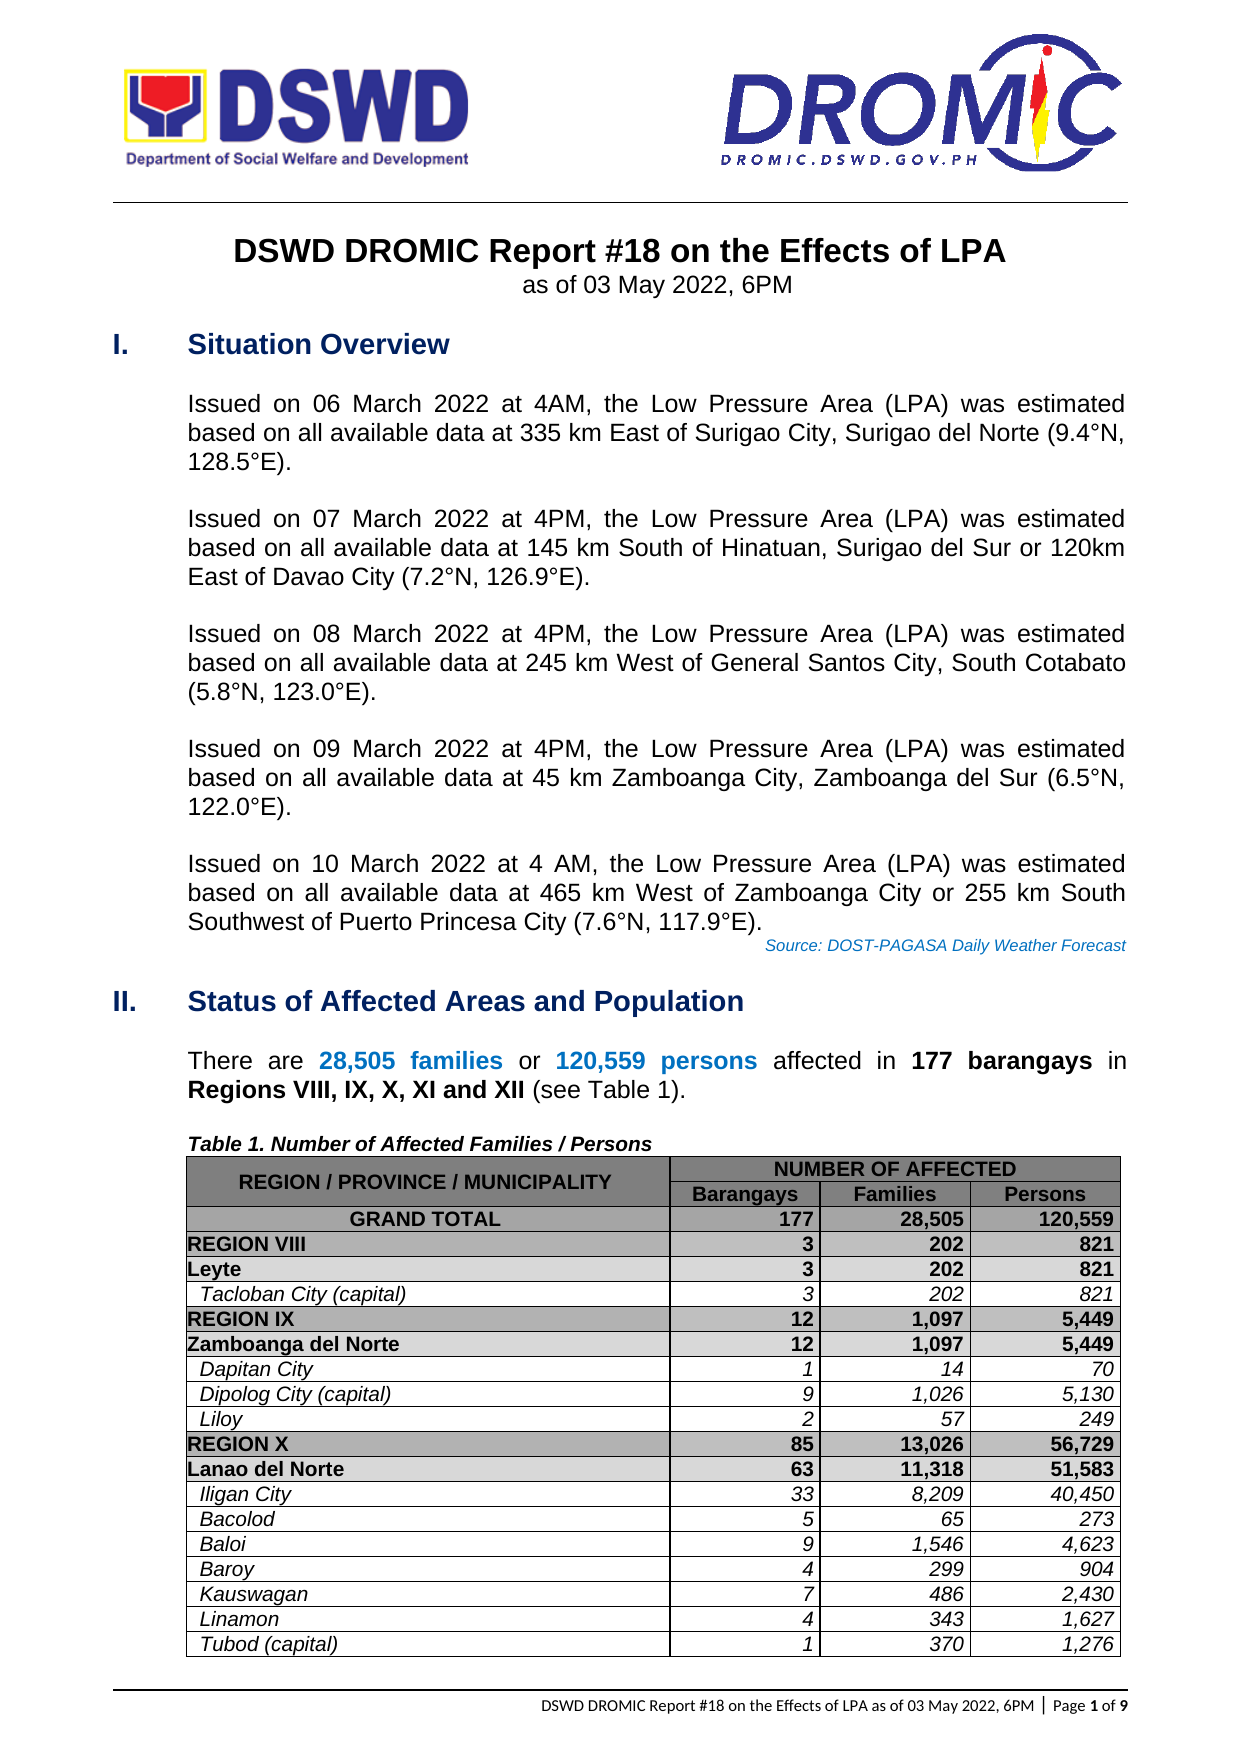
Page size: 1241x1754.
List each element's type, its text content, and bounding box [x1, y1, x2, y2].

table_cell 57 [821, 1407, 970, 1431]
table_cell 4,623 [971, 1532, 1120, 1556]
table_cell 821 [971, 1257, 1120, 1281]
table_cell 4 [671, 1557, 819, 1581]
table_cell Linamon [199, 1607, 669, 1631]
table_cell 5,449 [971, 1307, 1120, 1331]
table_cell 120,559 [971, 1207, 1120, 1231]
table_cell Tubod (capital) [199, 1632, 669, 1656]
table_cell 486 [821, 1582, 970, 1606]
table_cell 11,318 [821, 1457, 970, 1481]
table_header NUMBER OF AFFECTED [671, 1157, 1120, 1181]
table_cell 1,097 [821, 1332, 970, 1356]
table_cell REGION IX [187, 1307, 669, 1331]
table_cell 3 [671, 1232, 819, 1256]
text Issued on 08 March 2022 at 4PM, the Low Pressure Area (LPA) was estimated based on all available data at 245 km West of General Santos City, South Cotabato (5.8°N, 123.0°E). [187, 619, 1128, 706]
table_cell 1,097 [821, 1307, 970, 1331]
table_cell 12 [671, 1332, 819, 1356]
table_cell 249 [971, 1407, 1120, 1431]
table_cell 12 [671, 1307, 819, 1331]
table_cell [187, 1582, 199, 1606]
table_cell 343 [821, 1607, 970, 1631]
table_cell [187, 1532, 199, 1556]
table_cell Iligan City [199, 1482, 669, 1506]
table_cell Leyte [187, 1257, 669, 1281]
table_cell 63 [671, 1457, 819, 1481]
list Status of Affected Areas and Population [112, 984, 1128, 1017]
table_cell 28,505 [821, 1207, 970, 1231]
table_cell 202 [821, 1232, 970, 1256]
table_cell 9 [671, 1382, 819, 1406]
table_cell [187, 1632, 199, 1656]
table_cell 5,449 [971, 1332, 1120, 1356]
table_cell 3 [671, 1257, 819, 1281]
table_cell 1 [671, 1632, 819, 1656]
table_cell 3 [671, 1282, 819, 1306]
table_cell [187, 1507, 199, 1531]
table_cell 1,276 [971, 1632, 1120, 1656]
table_cell 821 [971, 1282, 1120, 1306]
table_cell 202 [821, 1257, 970, 1281]
picture [112, 65, 482, 172]
table_cell REGION VIII [187, 1232, 669, 1256]
table_cell Dipolog City (capital) [199, 1382, 669, 1406]
table_cell 1,546 [821, 1532, 970, 1556]
table_cell Lanao del Norte [187, 1457, 669, 1481]
table_cell 51,583 [971, 1457, 1120, 1481]
table_cell 40,450 [971, 1482, 1120, 1506]
table_cell 5,130 [971, 1382, 1120, 1406]
table_cell 8,209 [821, 1482, 970, 1506]
table_cell 1,026 [821, 1382, 970, 1406]
table_cell REGION X [187, 1432, 669, 1456]
table_cell 7 [671, 1582, 819, 1606]
table_cell 2,430 [971, 1582, 1120, 1606]
table_cell 70 [971, 1357, 1120, 1381]
table_cell Baloi [199, 1532, 669, 1556]
picture [713, 33, 1127, 171]
table_cell 33 [671, 1482, 819, 1506]
text Source: DOST-PAGASA Daily Weather Forecast [112, 936, 1128, 955]
table_cell 56,729 [971, 1432, 1120, 1456]
table_cell Tacloban City (capital) [199, 1282, 669, 1306]
table_cell Kauswagan [199, 1582, 669, 1606]
table_cell 1,627 [971, 1607, 1120, 1631]
text Table 1. Number of Affected Families / Persons [112, 1132, 1128, 1156]
table_cell [187, 1357, 199, 1381]
table_cell Baroy [199, 1557, 669, 1581]
table_cell GRAND TOTAL [187, 1207, 669, 1231]
table_cell 14 [821, 1357, 970, 1381]
text DSWD DROMIC Report #18 on the Effects of LPA [112, 231, 1128, 270]
table_cell 202 [821, 1282, 970, 1306]
table_cell [187, 1282, 199, 1306]
table_cell [187, 1382, 199, 1406]
table_cell Persons [971, 1182, 1120, 1206]
table_cell 13,026 [821, 1432, 970, 1456]
table_cell 9 [671, 1532, 819, 1556]
table_cell 904 [971, 1557, 1120, 1581]
table_cell Barangays [671, 1182, 819, 1206]
table_cell 85 [671, 1432, 819, 1456]
table_cell Bacolod [199, 1507, 669, 1531]
table_cell [187, 1482, 199, 1506]
table_cell Zamboanga del Norte [187, 1332, 669, 1356]
text Issued on 09 March 2022 at 4PM, the Low Pressure Area (LPA) was estimated based on all available data at 45 km Zamboanga City, Zamboanga del Sur (6.5°N, 122.0°E). [187, 734, 1128, 821]
text as of 03 May 2022, 6PM [187, 270, 1128, 298]
table_cell Dapitan City [199, 1357, 669, 1381]
table_cell Families [821, 1182, 970, 1206]
table_cell [187, 1407, 199, 1431]
table_cell [187, 1607, 199, 1631]
table_cell [187, 1557, 199, 1581]
table_cell Liloy [199, 1407, 669, 1431]
table_cell 4 [671, 1607, 819, 1631]
table_header REGION / PROVINCE / MUNICIPALITY [187, 1157, 669, 1206]
table_cell 273 [971, 1507, 1120, 1531]
table_cell 299 [821, 1557, 970, 1581]
list Situation Overview [112, 327, 1128, 361]
table_cell 177 [671, 1207, 819, 1231]
table_cell 2 [671, 1407, 819, 1431]
table_cell 370 [821, 1632, 970, 1656]
table_cell 65 [821, 1507, 970, 1531]
text Issued on 06 March 2022 at 4AM, the Low Pressure Area (LPA) was estimated based on all available data at 335 km East of Surigao City, Surigao del Norte (9.4°N, 128.5°E). [187, 389, 1128, 476]
text Issued on 07 March 2022 at 4PM, the Low Pressure Area (LPA) was estimated based on all available data at 145 km South of Hinatuan, Surigao del Sur or 120km East of Davao City (7.2°N, 126.9°E). [187, 504, 1128, 591]
text Issued on 10 March 2022 at 4 AM, the Low Pressure Area (LPA) was estimated based on all available data at 465 km West of Zamboanga City or 255 km South Southwest of Puerto Princesa City (7.6°N, 117.9°E). [187, 849, 1128, 936]
table_cell 821 [971, 1232, 1120, 1256]
table_cell 5 [671, 1507, 819, 1531]
list There are 28,505 families or 120,559 persons affected in 177 barangays in Regions VIII, IX, X, XI and XII (see Table 1). [187, 1046, 1128, 1103]
table_cell 1 [671, 1357, 819, 1381]
